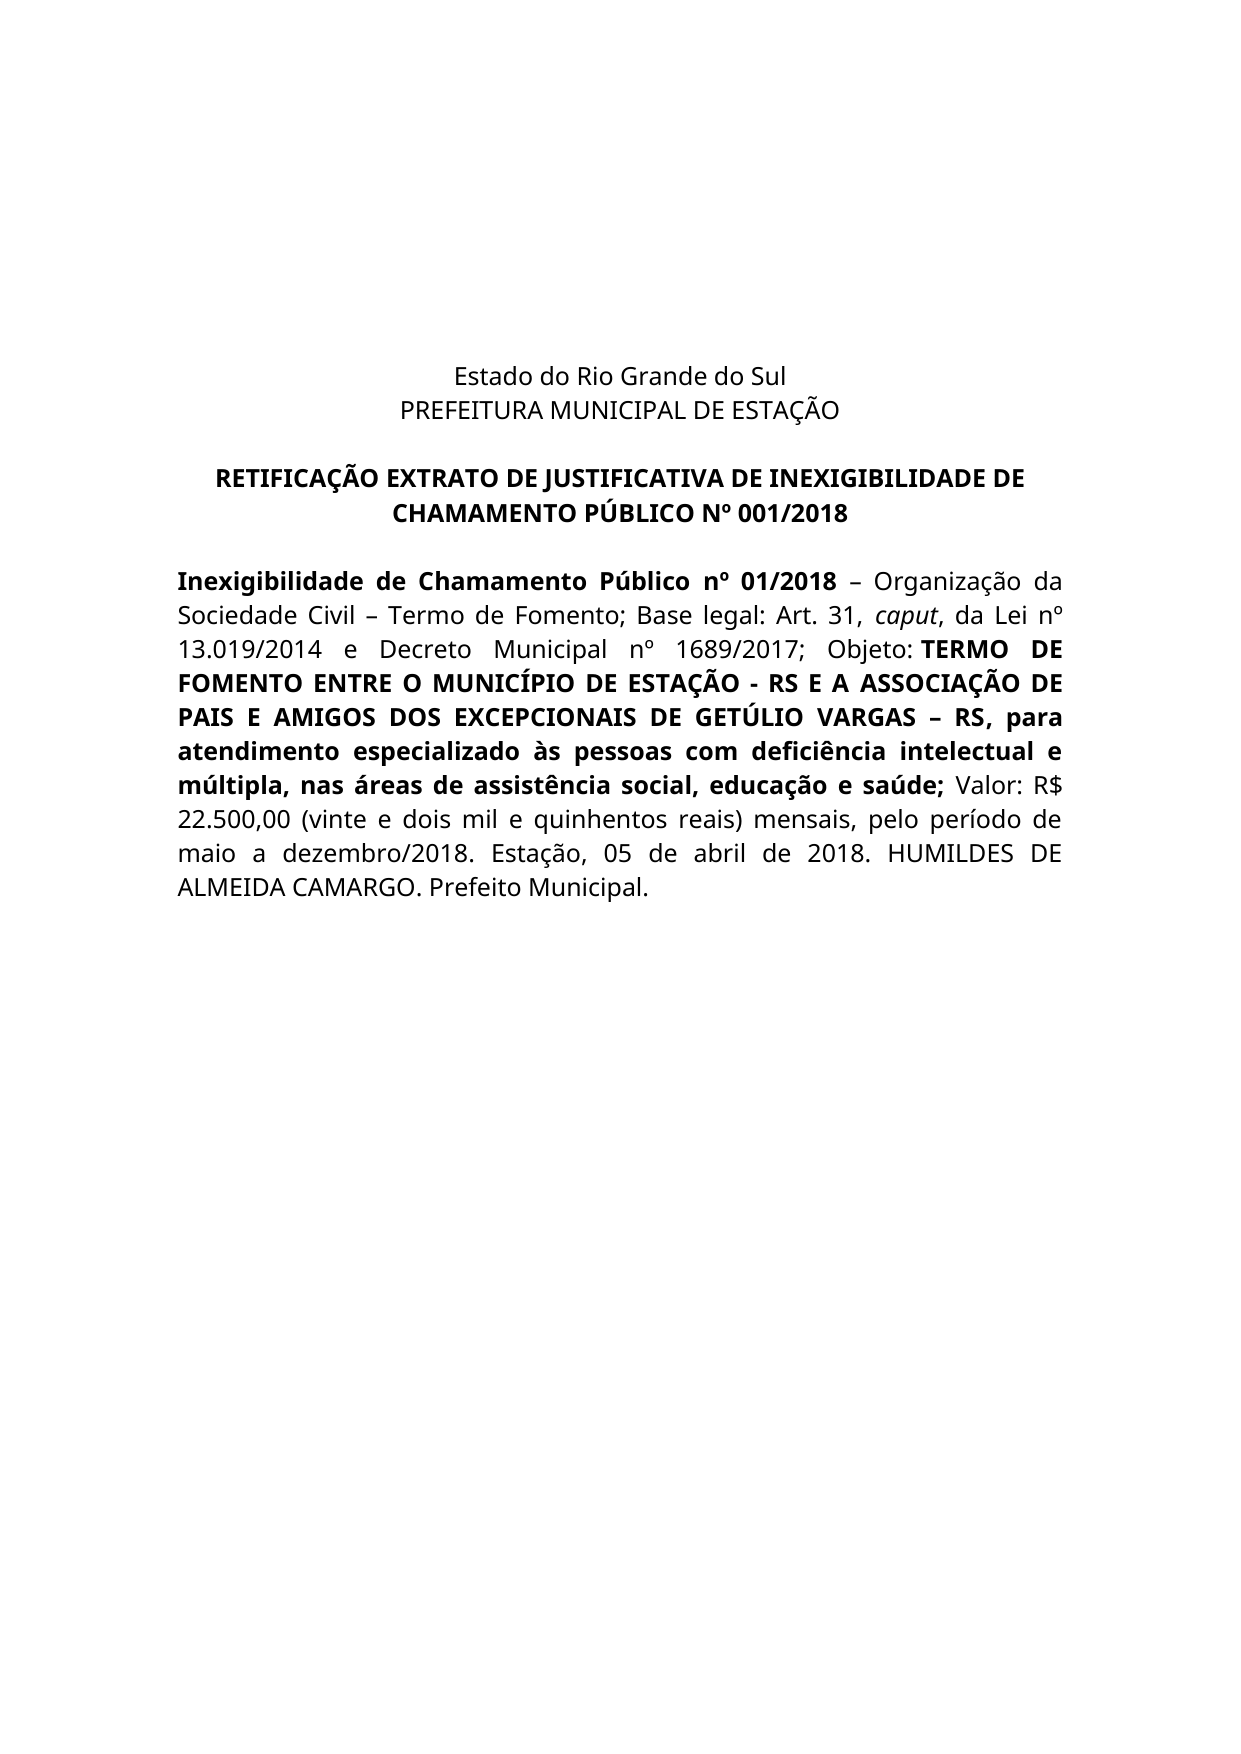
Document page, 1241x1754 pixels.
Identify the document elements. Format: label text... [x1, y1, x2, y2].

text PREFEITURA MUNICIPAL DE ESTAÇÃO [177, 393, 1063, 427]
text RETIFICAÇÃO EXTRATO DE JUSTIFICATIVA DE INEXIGIBILIDADE DE CHAMAMENTO PÚBLICO Nº 001/2018 [177, 461, 1063, 529]
text Inexigibilidade de Chamamento Público nº 01/2018 – Organização da Sociedade Civil – Termo de Fomento; Base legal: Art. 31, caput, da Lei nº 13.019/2014 e Decreto Municipal nº 1689/2017; Objeto: TERMO DE FOMENTO ENTRE O MUNICÍPIO DE ESTAÇÃO - RS E A ASSOCIAÇÃO DE PAIS E AMIGOS DOS EXCEPCIONAIS DE GETÚLIO VARGAS – RS, para atendimento especializado às pessoas com deficiência intelectual e múltipla, nas áreas de assistência social, educação e saúde; Valor: R$ 22.500,00 (vinte e dois mil e quinhentos reais) mensais, pelo período de maio a dezembro/2018. Estação, 05 de abril de 2018. HUMILDES DE ALMEIDA CAMARGO. Prefeito Municipal. [177, 563, 1063, 904]
text Estado do Rio Grande do Sul [177, 359, 1063, 393]
